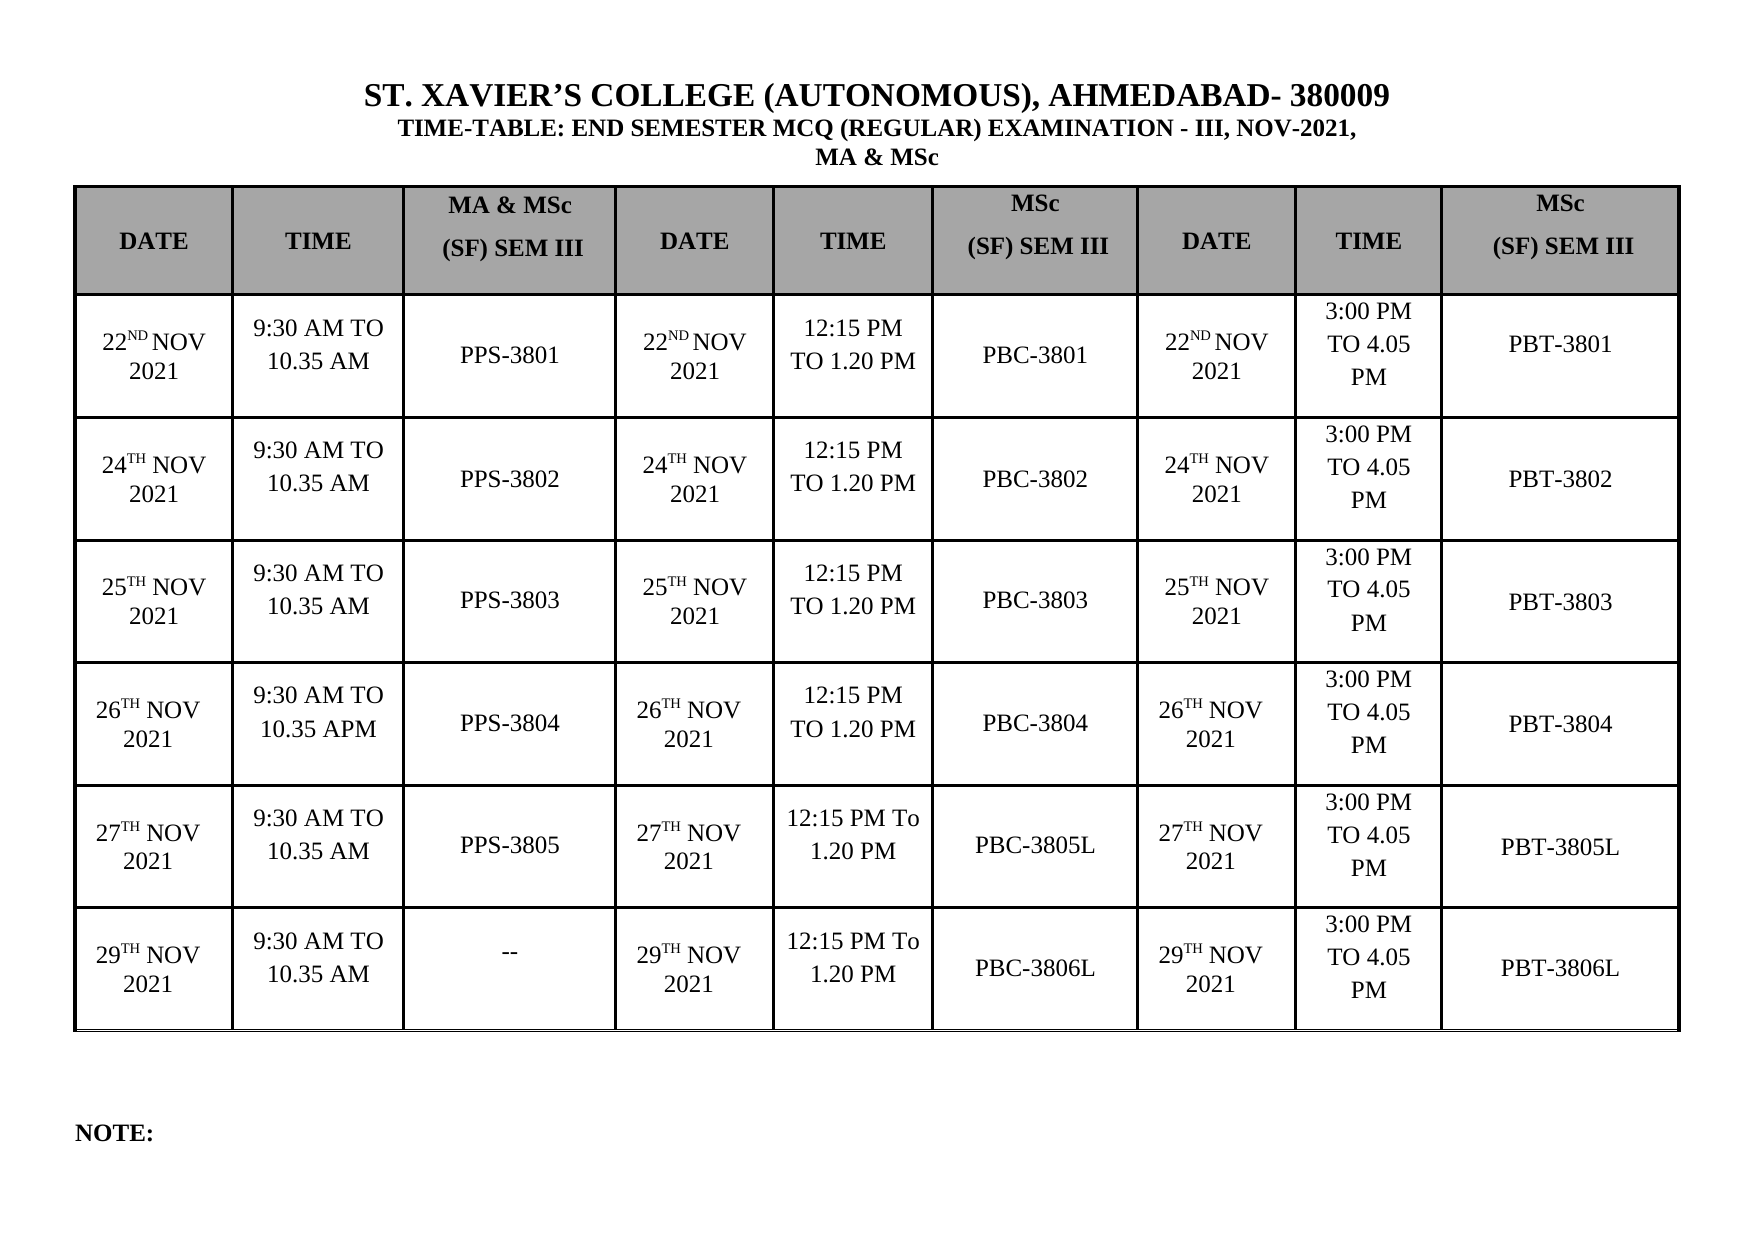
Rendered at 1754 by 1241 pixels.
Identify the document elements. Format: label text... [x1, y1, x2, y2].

table_header TIME [775, 188, 931, 293]
table_cell PBT-3805L [1443, 787, 1677, 906]
table_cell 22ND NOV 2021 [1139, 296, 1294, 416]
table_cell 25TH NOV 2021 [1139, 542, 1294, 661]
table_cell PBT-3804 [1443, 664, 1677, 784]
table_header DATE [1139, 188, 1294, 293]
table_cell PPS-3802 [405, 419, 614, 538]
table_cell 29TH NOV 2021 [77, 909, 231, 1029]
table_cell PBC-3806L [934, 909, 1136, 1029]
table_cell PBT-3802 [1443, 419, 1677, 538]
table_cell 3:00 PM TO 4.05 PM [1297, 296, 1440, 416]
table_cell 3:00 PM TO 4.05 PM [1297, 909, 1440, 1029]
table_cell 25TH NOV 2021 [77, 542, 231, 661]
text TIME-TABLE: END SEMESTER MCQ (REGULAR) EXAMINATION - III, NOV-2021, [75, 113, 1679, 142]
table_cell 27TH NOV 2021 [617, 787, 772, 906]
table_cell PBC-3805L [934, 787, 1136, 906]
table_cell 26TH NOV 2021 [617, 664, 772, 784]
table_cell 26TH NOV 2021 [1139, 664, 1294, 784]
table_cell 12:15 PM TO 1.20 PM [775, 664, 931, 784]
table_cell 9:30 AM TO 10.35 APM [234, 664, 402, 784]
table_header MSc (SF) SEM III [1443, 188, 1677, 293]
text MA & MSc [75, 142, 1679, 171]
table_cell 24TH NOV 2021 [77, 419, 231, 538]
table_cell PBC-3803 [934, 542, 1136, 661]
table_cell PPS-3803 [405, 542, 614, 661]
table_cell 12:15 PM TO 1.20 PM [775, 419, 931, 538]
table_cell 22ND NOV 2021 [77, 296, 231, 416]
table_cell PBT-3806L [1443, 909, 1677, 1029]
table_cell 3:00 PM TO 4.05 PM [1297, 664, 1440, 784]
table_cell 9:30 AM TO 10.35 AM [234, 419, 402, 538]
table_cell 27TH NOV 2021 [1139, 787, 1294, 906]
table_header DATE [617, 188, 772, 293]
table_cell PBC-3802 [934, 419, 1136, 538]
table_header TIME [234, 188, 402, 293]
table_cell 9:30 AM TO 10.35 AM [234, 296, 402, 416]
table_cell 25TH NOV 2021 [617, 542, 772, 661]
table_cell 29TH NOV 2021 [1139, 909, 1294, 1029]
table_cell -- [405, 909, 614, 1029]
table_cell 3:00 PM TO 4.05 PM [1297, 787, 1440, 906]
table_header MSc (SF) SEM III [934, 188, 1136, 293]
table_cell PBC-3804 [934, 664, 1136, 784]
table_header MA & MSc (SF) SEM III [405, 188, 614, 293]
table_cell 12:15 PM To 1.20 PM [775, 909, 931, 1029]
table_cell PBC-3801 [934, 296, 1136, 416]
table_cell 12:15 PM TO 1.20 PM [775, 296, 931, 416]
text NOTE: [75, 1118, 1679, 1147]
table_cell 3:00 PM TO 4.05 PM [1297, 419, 1440, 538]
table_cell PBT-3803 [1443, 542, 1677, 661]
table_cell 22ND NOV 2021 [617, 296, 772, 416]
table_cell 3:00 PM TO 4.05 PM [1297, 542, 1440, 661]
table_cell PPS-3804 [405, 664, 614, 784]
table_cell 9:30 AM TO 10.35 AM [234, 787, 402, 906]
table_cell PPS-3805 [405, 787, 614, 906]
table_cell PPS-3801 [405, 296, 614, 416]
text ST. XAVIER’S COLLEGE (AUTONOMOUS), AHMEDABAD- 380009 [75, 75, 1679, 113]
table_cell 12:15 PM TO 1.20 PM [775, 542, 931, 661]
table_cell 12:15 PM To 1.20 PM [775, 787, 931, 906]
table_cell 26TH NOV 2021 [77, 664, 231, 784]
table_cell 27TH NOV 2021 [77, 787, 231, 906]
table_cell PBT-3801 [1443, 296, 1677, 416]
table_cell 9:30 AM TO 10.35 AM [234, 909, 402, 1029]
table_cell 9:30 AM TO 10.35 AM [234, 542, 402, 661]
table_header DATE [77, 188, 231, 293]
table_cell 24TH NOV 2021 [617, 419, 772, 538]
table_header TIME [1297, 188, 1440, 293]
table_cell 24TH NOV 2021 [1139, 419, 1294, 538]
table_cell 29TH NOV 2021 [617, 909, 772, 1029]
